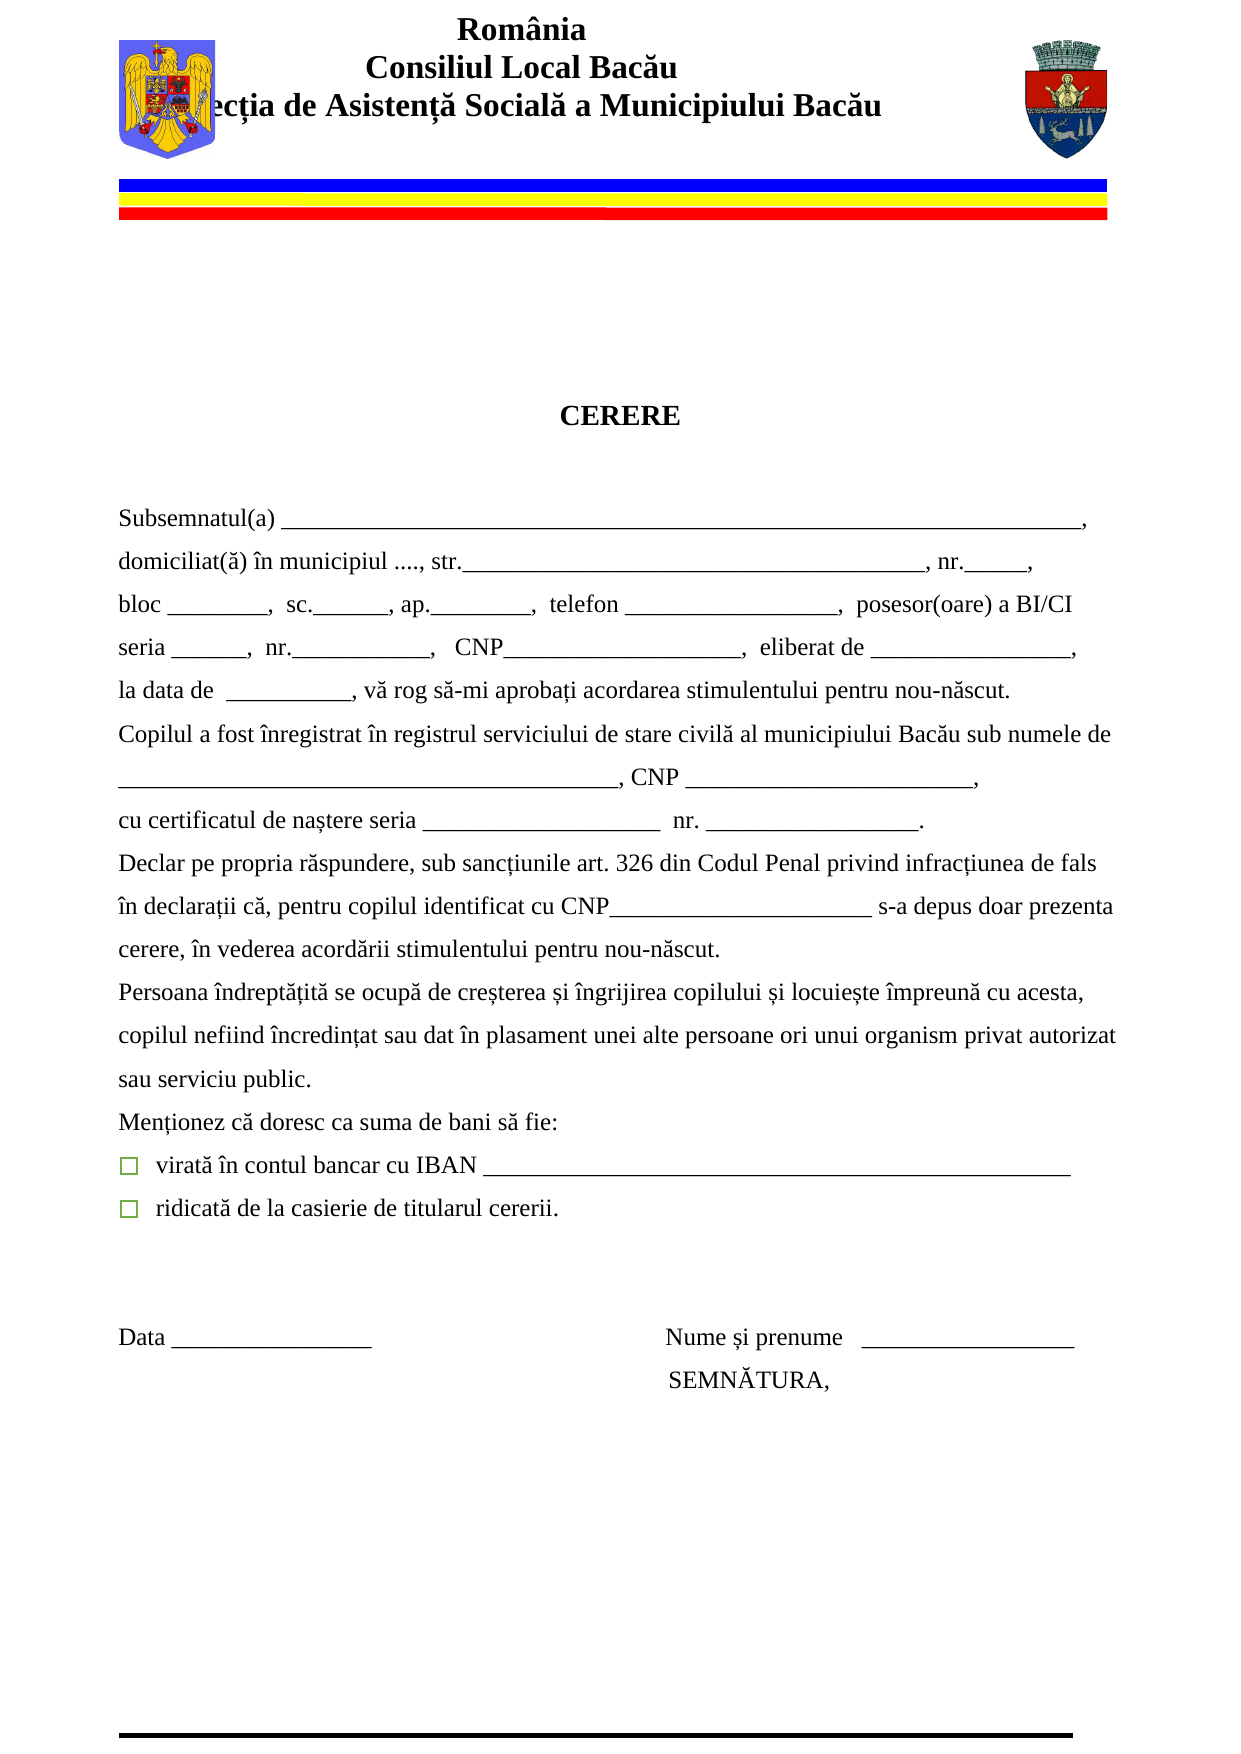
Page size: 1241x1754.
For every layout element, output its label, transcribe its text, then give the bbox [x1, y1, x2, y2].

picture [1025, 40, 1108, 159]
text virată în contul bancar cu IBAN _______________________________________________ [118, 1150, 1122, 1179]
text domiciliat(ă) în municipiul ...., str._____________________________________, nr._____, [118, 546, 1122, 575]
text Persoana îndreptățită se ocupă de creșterea și îngrijirea copilului și locuiește împreună cu acesta, copilul nefiind încredințat sau dat în plasament unei alte persoane ori unui organism privat autorizat sau serviciu public. [118, 977, 1122, 1092]
text la data de __________, vă rog să-mi aprobați acordarea stimulentului pentru nou-născut. [118, 676, 1122, 704]
text cu certificatul de naștere seria ___________________ nr. _________________. [118, 805, 1122, 834]
text CERERE [118, 398, 1122, 431]
text bloc ________, sc.______, ap.________, telefon _________________, posesor(oare) a BI/CI seria ______, nr.___________, CNP___________________, eliberat de ________________, [118, 589, 1122, 661]
text ridicată de la casierie de titularul cererii. [118, 1193, 1122, 1222]
text Declar pe propria răspundere, sub sancțiunile art. 326 din Codul Penal privind infracțiunea de fals în declarații că, pentru copilul identificat cu CNP_____________________ s-a depus doar prezenta cerere, în vederea acordării stimulentului pentru nou-născut. [118, 848, 1122, 963]
picture [119, 40, 216, 159]
text Copilul a fost înregistrat în registrul serviciului de stare civilă al municipiului Bacău sub numele de ________________________________________, CNP _______________________, [118, 719, 1122, 791]
text SEMNĂTURA, [643, 1366, 1122, 1394]
text Subsemnatul(a) ________________________________________________________________, [118, 503, 1122, 532]
text Data ________________ Nume și prenume _________________ [118, 1322, 1122, 1351]
text Menționez că doresc ca suma de bani să fie: [118, 1107, 1122, 1136]
